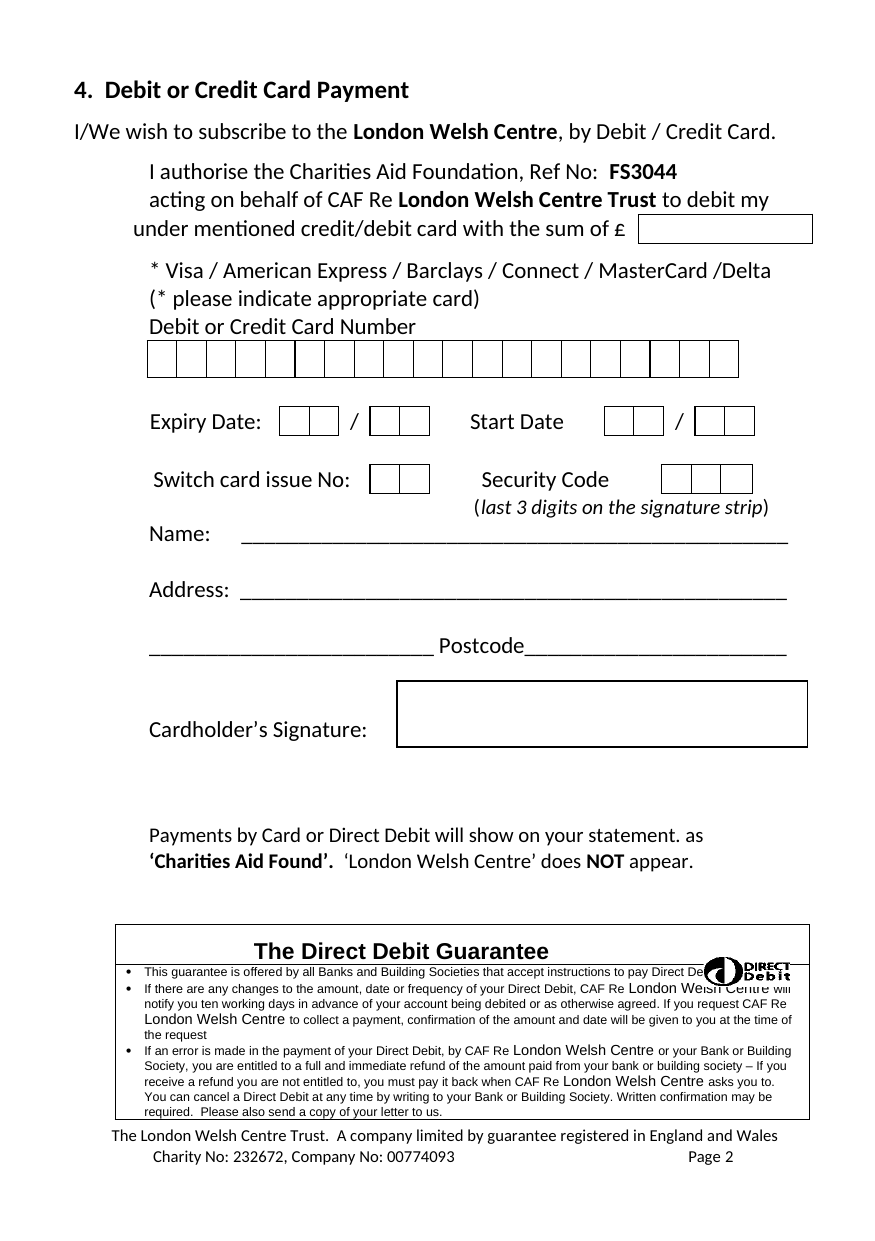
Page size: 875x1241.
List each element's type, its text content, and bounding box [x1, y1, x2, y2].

table_header [605, 407, 633, 435]
table_header [355, 341, 383, 377]
table_header [414, 341, 442, 377]
text I authorise the Charities Aid Foundation, Ref No: FS3044 [74, 157, 812, 185]
table_header [371, 407, 399, 435]
table_header [651, 341, 679, 377]
table_header Switch card issue No: [134, 464, 369, 493]
text Cardholder’s Signature: [74, 716, 396, 744]
table_header [400, 465, 429, 493]
table_header [721, 465, 752, 493]
table_header [696, 407, 724, 435]
table_header [236, 341, 265, 377]
text (* please indicate appropriate card) [74, 284, 812, 312]
table_header [591, 341, 620, 377]
table_header [266, 341, 294, 377]
table_header [562, 341, 590, 377]
table_header Start Date [430, 406, 604, 435]
table_header [725, 407, 754, 435]
table_header [384, 341, 413, 377]
table_header Security Code [430, 464, 661, 493]
text _________________________ Postcode_______________________ [74, 632, 812, 659]
text ‘Charities Aid Found’. ‘London Welsh Centre’ does NOT appear. [74, 848, 812, 873]
text Address: ________________________________________________ [74, 576, 812, 603]
text acting on behalf of CAF Re London Welsh Centre Trust to debit my [74, 185, 812, 213]
text 4. Debit or Credit Card Payment [74, 74, 812, 104]
table_header / [664, 406, 694, 435]
table_header Expiry Date: [132, 406, 279, 435]
table_header [680, 341, 709, 377]
text Payments by Card or Direct Debit will show on your statement. as [74, 822, 812, 848]
text (last 3 digits on the signature strip) [74, 494, 812, 519]
table_header The Direct Debit Guarantee [116, 925, 809, 964]
table_header [662, 465, 691, 493]
table_header [639, 215, 812, 242]
text Name: ________________________________________________ [74, 519, 812, 547]
table_header [532, 341, 561, 377]
table_header [296, 341, 324, 377]
table_header [148, 341, 176, 377]
picture [703, 956, 790, 987]
table_header [473, 341, 502, 377]
table_header [400, 407, 429, 435]
table_header [443, 341, 472, 377]
table_header [310, 407, 338, 435]
table_header [325, 341, 354, 377]
table_header [177, 341, 206, 377]
table_header [692, 465, 720, 493]
text * Visa / American Express / Barclays / Connect / MasterCard /Delta [74, 256, 812, 284]
table_header [503, 341, 531, 377]
table_header / [339, 406, 369, 435]
table_header [634, 407, 663, 435]
text Debit or Credit Card Number [74, 312, 812, 340]
text I/We wish to subscribe to the London Welsh Centre, by Debit / Credit Card. [74, 117, 812, 145]
table_header under mentioned credit/debit card with the sum of £ [122, 214, 638, 242]
table_header [710, 341, 738, 377]
table_header [621, 341, 649, 377]
table_cell This guarantee is offered by all Banks and Building Societies that accept instructions to pay Direct Debits If there are any changes to the amount, date or frequency of your Direct Debit, CAF Re London Welsh Centre will notify you ten working days in advance of your account being debited or as otherwise agreed. If you request CAF Re London Welsh Centre to collect a payment, confirmation of the amount and date will be given to you at the time of the request If an error is made in the payment of your Direct Debit, by CAF Re London Welsh Centre or your Bank or Building Society, you are entitled to a full and immediate refund of the amount paid from your bank or building society – If you receive a refund you are not entitled to, you must pay it back when CAF Re London Welsh Centre asks you to. You can cancel a Direct Debit at any time by writing to your Bank or Building Society. Written confirmation may be required. Please also send a copy of your letter to us. [116, 965, 809, 1118]
table_header [280, 407, 309, 435]
table_header [207, 341, 235, 377]
table_header [371, 465, 399, 493]
